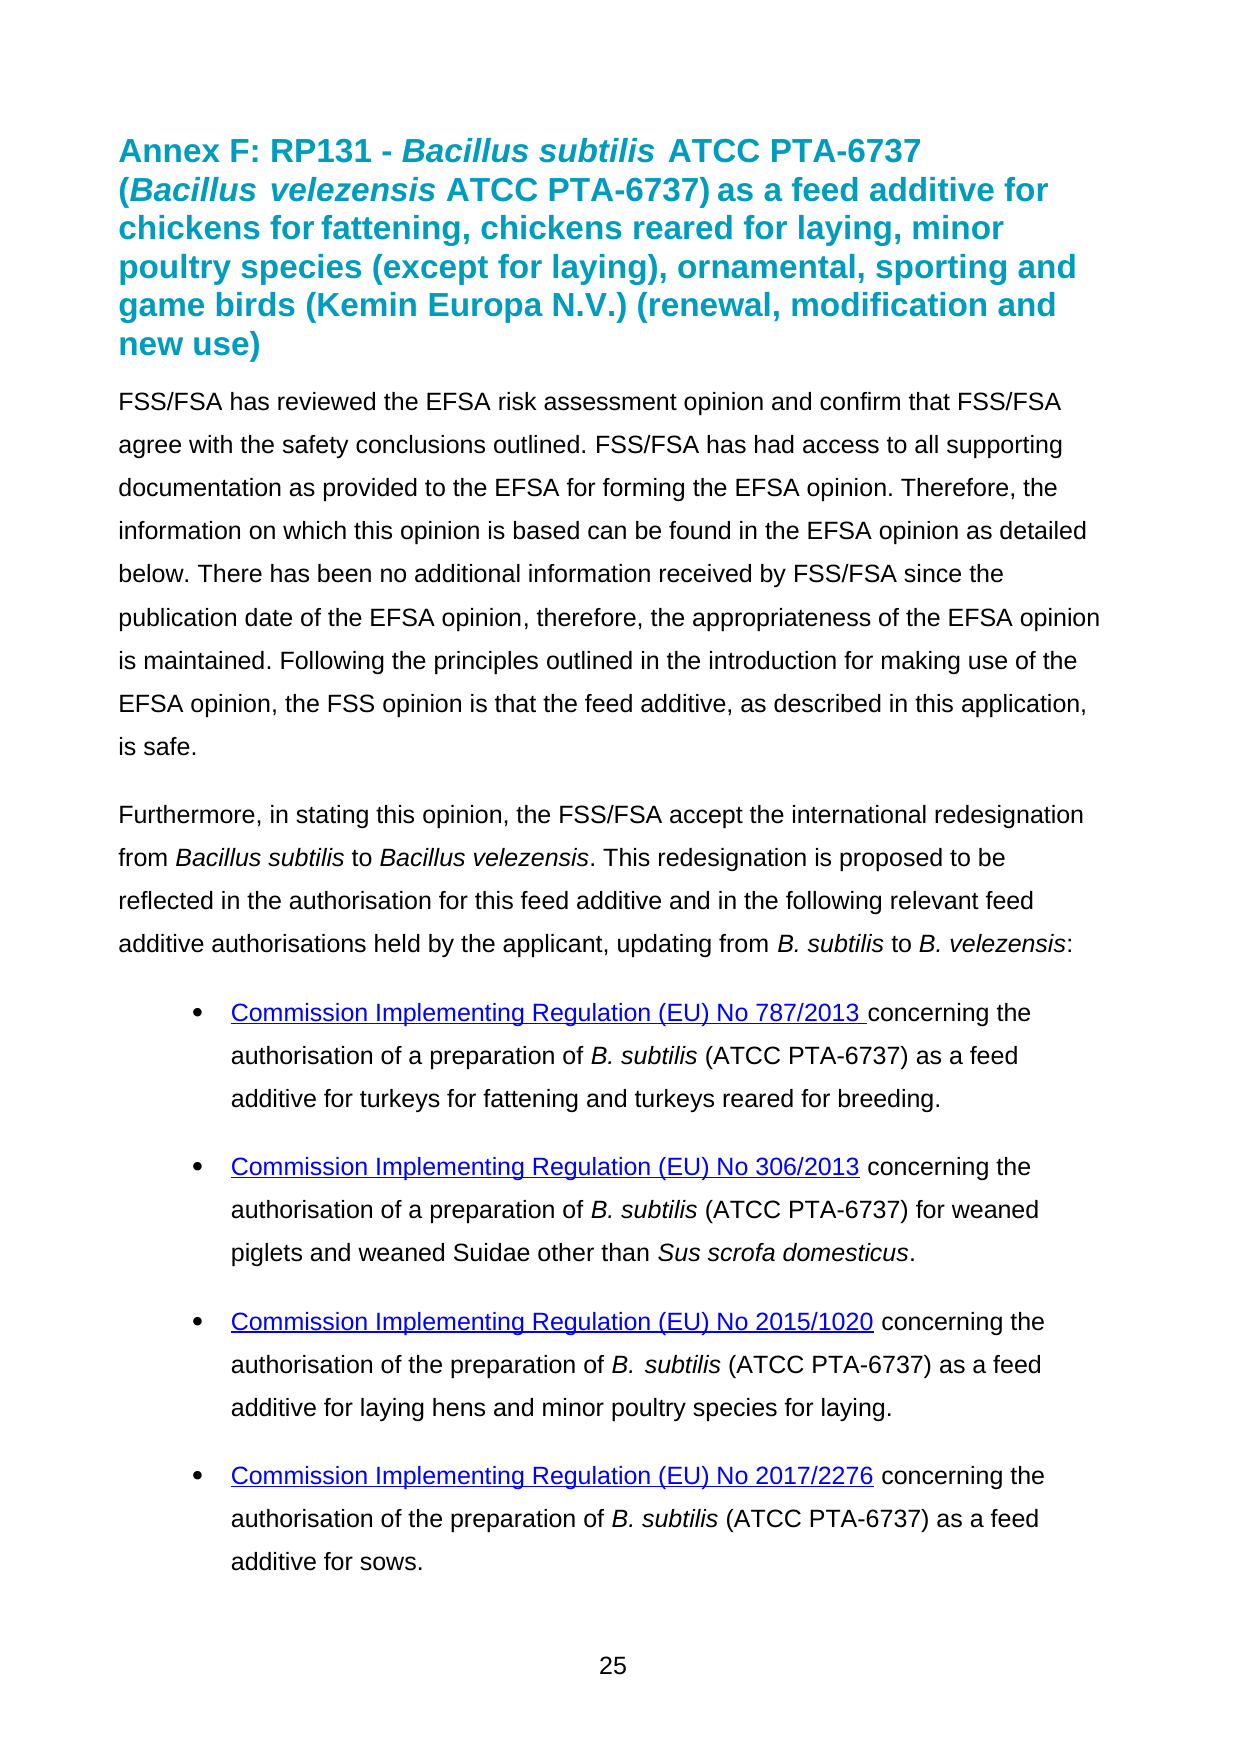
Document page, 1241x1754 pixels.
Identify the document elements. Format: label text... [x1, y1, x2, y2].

list Commission Implementing Regulation (EU) No 2017/2276 concerning the authorisation of the preparation of B. subtilis (ATCC PTA-6737) as a feed additive for sows. [193, 1461, 1107, 1576]
text FSS/FSA has reviewed the EFSA risk assessment opinion and confirm that FSS/FSA agree with the safety conclusions outlined. FSS/FSA has had access to all supporting documentation as provided to the EFSA for forming the EFSA opinion. Therefore, the information on which this opinion is based can be found in the EFSA opinion as detailed below. There has been no additional information received by FSS/FSA since the publication date of the EFSA opinion, therefore, the appropriateness of the EFSA opinion is maintained. Following the principles outlined in the introduction for making use of the EFSA opinion, the FSS opinion is that the feed additive, as described in this application, is safe. [118, 387, 1107, 761]
list Commission Implementing Regulation (EU) No 306/2013 concerning the authorisation of a preparation of B. subtilis (ATCC PTA-6737) for weaned piglets and weaned Suidae other than Sus scrofa domesticus. [193, 1152, 1107, 1267]
subtitle Annex F: RP131 - Bacillus subtilis ATCC PTA-6737 (Bacillus velezensis ATCC PTA-6737) as a feed additive for chickens for fattening, chickens reared for laying, minor poultry species (except for laying), ornamental, sporting and game birds (Kemin Europa N.V.) (renewal, modification and new use) [118, 131, 1107, 362]
text Furthermore, in stating this opinion, the FSS/FSA accept the international redesignation from Bacillus subtilis to Bacillus velezensis. This redesignation is proposed to be reflected in the authorisation for this feed additive and in the following relevant feed additive authorisations held by the applicant, updating from B. subtilis to B. velezensis: [118, 800, 1107, 958]
list Commission Implementing Regulation (EU) No 2015/1020 concerning the authorisation of the preparation of B. subtilis (ATCC PTA-6737) as a feed additive for laying hens and minor poultry species for laying. [193, 1307, 1107, 1422]
list Commission Implementing Regulation (EU) No 787/2013 concerning the authorisation of a preparation of B. subtilis (ATCC PTA-6737) as a feed additive for turkeys for fattening and turkeys reared for breeding. [193, 998, 1107, 1113]
